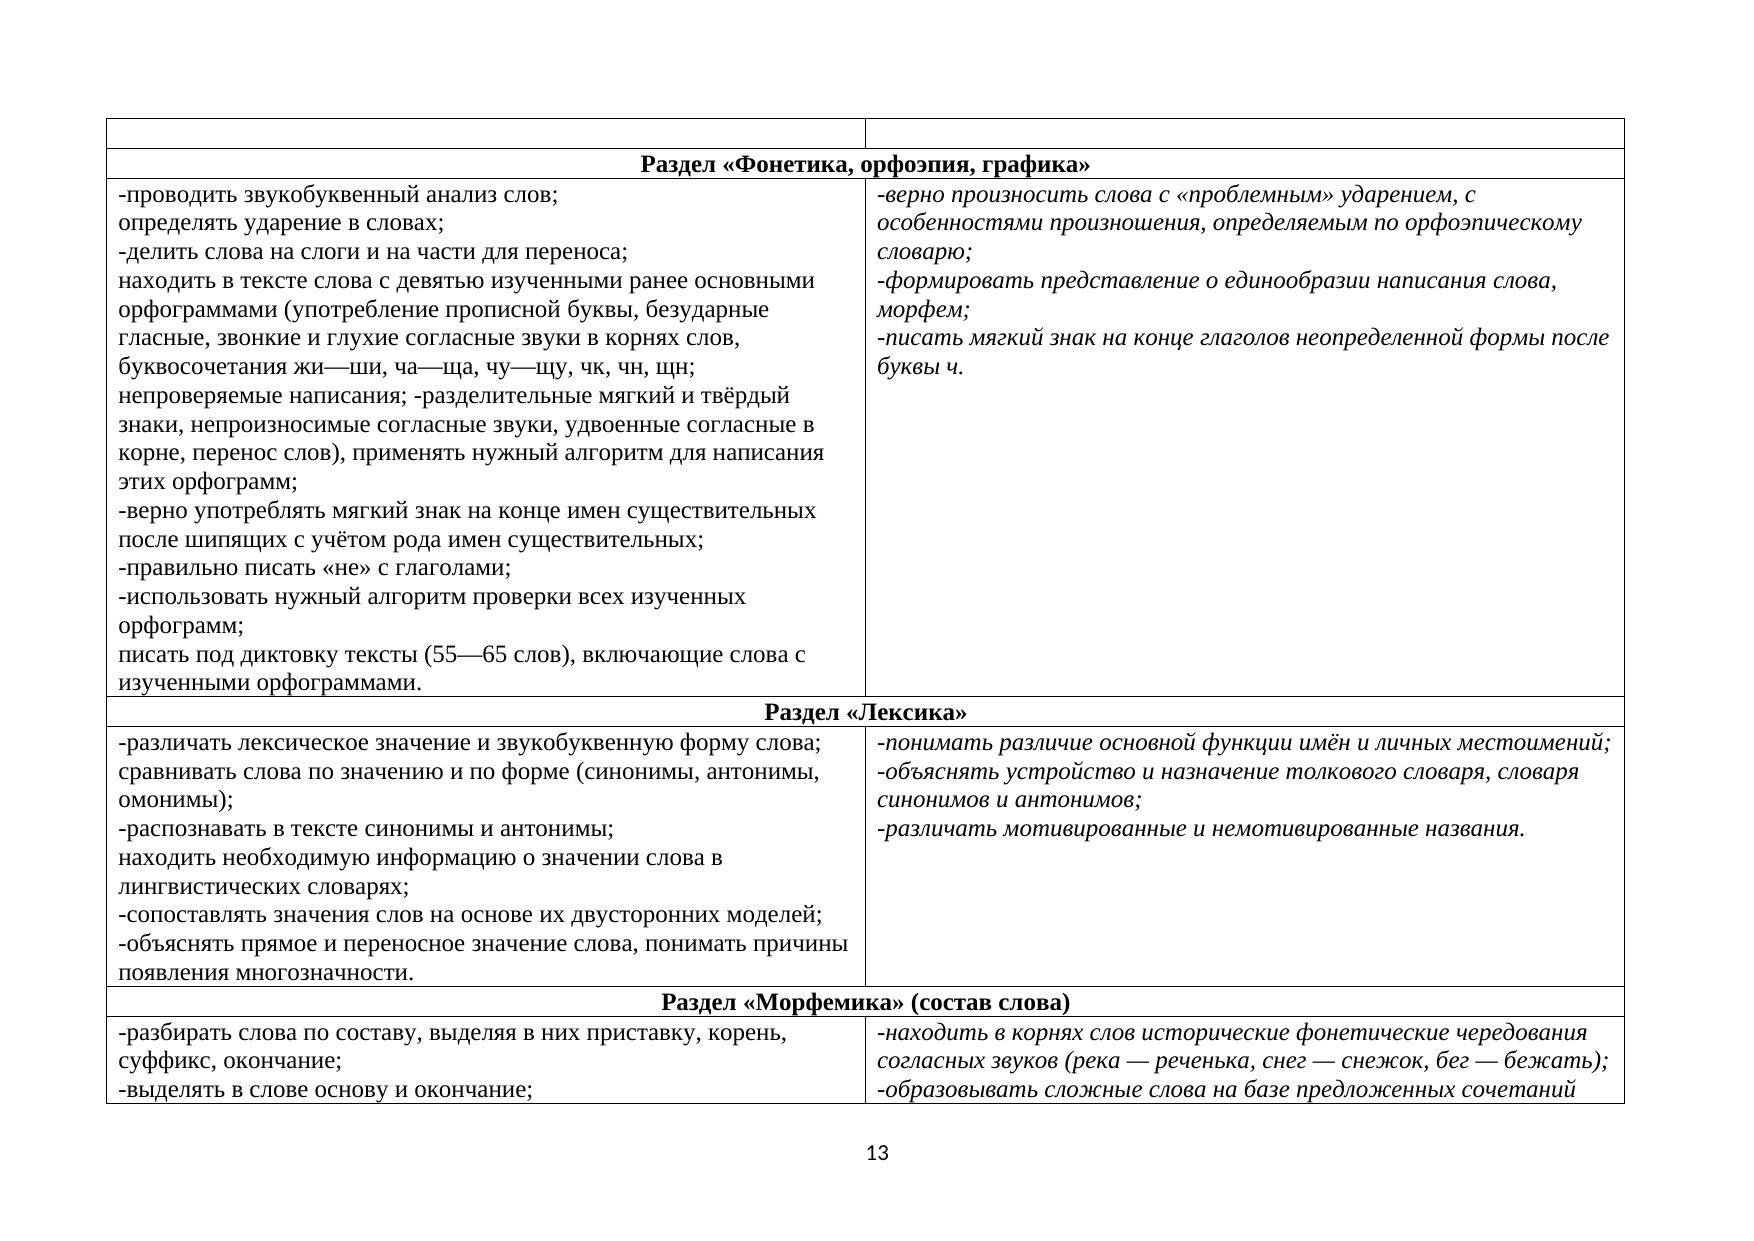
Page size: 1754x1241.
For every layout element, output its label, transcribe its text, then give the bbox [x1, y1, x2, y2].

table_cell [866, 119, 1624, 148]
table_cell Раздел «Лексика» [107, 697, 1624, 726]
table_cell -проводить звукобуквенный анализ слов; определять ударение в словах; -делить слова на слоги и на части для переноса; находить в тексте слова с девятью изученными ранее основными орфограммами (употребление прописной буквы, безударные гласные, звонкие и глухие согласные звуки в корнях слов, буквосочетания жи—ши, ча—ща, чу—щу, чк, чн, щн; непроверяемые написания; -разделительные мягкий и твёрдый знаки, непроизносимые согласные звуки, удвоенные согласные в корне, перенос слов), применять нужный алгоритм для написания этих орфограмм; -верно употреблять мягкий знак на конце имен существительных после шипящих с учётом рода имен существительных; -правильно писать «не» с глаголами; -использовать нужный алгоритм проверки всех изученных орфограмм; писать под диктовку тексты (55—65 слов), включающие слова с изученными орфограммами. [107, 179, 865, 696]
table_cell -понимать различие основной функции имён и личных местоимений; -объяснять устройство и назначение толкового словаря, словаря синонимов и антонимов; -различать мотивированные и немотивированные названия. [866, 727, 1624, 986]
table_cell Раздел «Морфемика» (состав слова) [107, 987, 1624, 1016]
table_cell Раздел «Фонетика, орфоэпия, графика» [107, 149, 1624, 178]
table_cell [107, 1017, 865, 1103]
table_cell -верно произносить слова с «проблемным» ударением, с особенностями произношения, определяемым по орфоэпическому словарю; -формировать представление о единообразии написания слова, морфем; -писать мягкий знак на конце глаголов неопределенной формы после буквы ч. [866, 179, 1624, 696]
table_cell -различать лексическое значение и звукобуквенную форму слова; сравнивать слова по значению и по форме (синонимы, антонимы, омонимы); -распознавать в тексте синонимы и антонимы; находить необходимую информацию о значении слова в лингвистических словарях; -сопоставлять значения слов на основе их двусторонних моделей; -объяснять прямое и переносное значение слова, понимать причины появления многозначности. [107, 727, 865, 986]
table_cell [866, 1017, 1624, 1103]
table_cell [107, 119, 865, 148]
